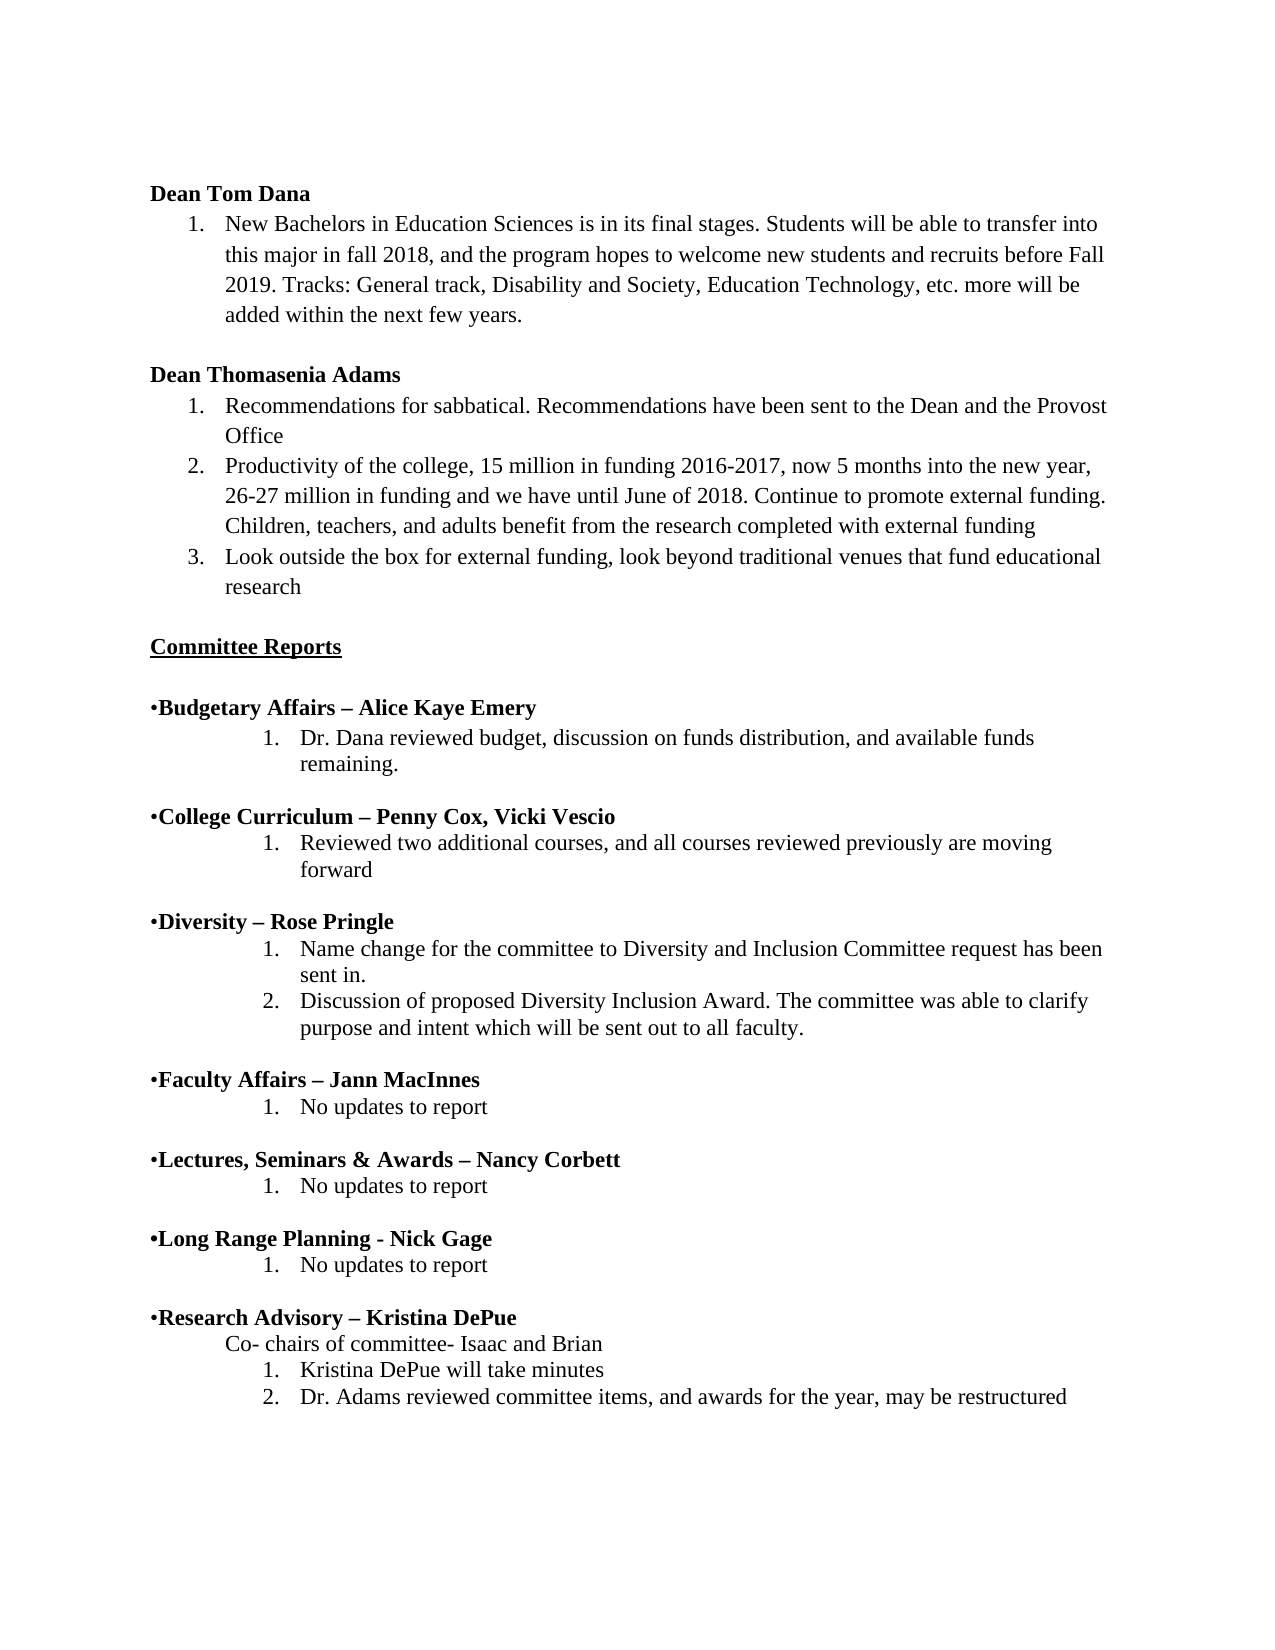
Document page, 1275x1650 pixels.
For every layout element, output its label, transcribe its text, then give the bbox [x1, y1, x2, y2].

text •Faculty Affairs – Jann MacInnes [150, 1040, 1125, 1093]
text •College Curriculum – Penny Cox, Vicki Vescio [150, 777, 1125, 829]
list Recommendations for sabbatical. Recommendations have been sent to the Dean and the Provost Office [187, 392, 1125, 448]
list Dr. Dana reviewed budget, discussion on funds distribution, and available funds remaining. [262, 724, 1125, 777]
text •Budgetary Affairs – Alice Kaye Emery [150, 663, 1125, 720]
text Committee Reports [150, 603, 1125, 660]
list Discussion of proposed Diversity Inclusion Award. The committee was able to clarify purpose and intent which will be sent out to all faculty. [262, 987, 1125, 1040]
text Dean Thomasenia Adams [150, 331, 1125, 388]
list Name change for the committee to Diversity and Inclusion Committee request has been sent in. [262, 935, 1125, 987]
text Dean Tom Dana [150, 150, 1125, 207]
list No updates to report [262, 1251, 1125, 1277]
text •Research Advisory – Kristina DePue [150, 1277, 1125, 1330]
text •Long Range Planning - Nick Gage [150, 1198, 1125, 1251]
list Reviewed two additional courses, and all courses reviewed previously are moving forward [262, 829, 1125, 882]
list Dr. Adams reviewed committee items, and awards for the year, may be restructured [262, 1383, 1125, 1409]
text •Diversity – Rose Pringle [150, 908, 1125, 935]
list Look outside the box for external funding, look beyond traditional venues that fund educational research [187, 543, 1125, 599]
list No updates to report [262, 1093, 1125, 1119]
list No updates to report [262, 1172, 1125, 1198]
list New Bachelors in Education Sciences is in its final stages. Students will be able to transfer into this major in fall 2018, and the program hopes to welcome new students and recruits before Fall 2019. Tracks: General track, Disability and Society, Education Technology, etc. more will be added within the next few years. [187, 210, 1125, 327]
text •Lectures, Seminars & Awards – Nancy Corbett [150, 1119, 1125, 1172]
text Co- chairs of committee- Isaac and Brian [150, 1330, 1125, 1356]
list Productivity of the college, 15 million in funding 2016-2017, now 5 months into the new year, 26-27 million in funding and we have until June of 2018. Continue to promote external funding. Children, teachers, and adults benefit from the research completed with external funding [187, 452, 1125, 539]
list Kristina DePue will take minutes [262, 1356, 1125, 1383]
